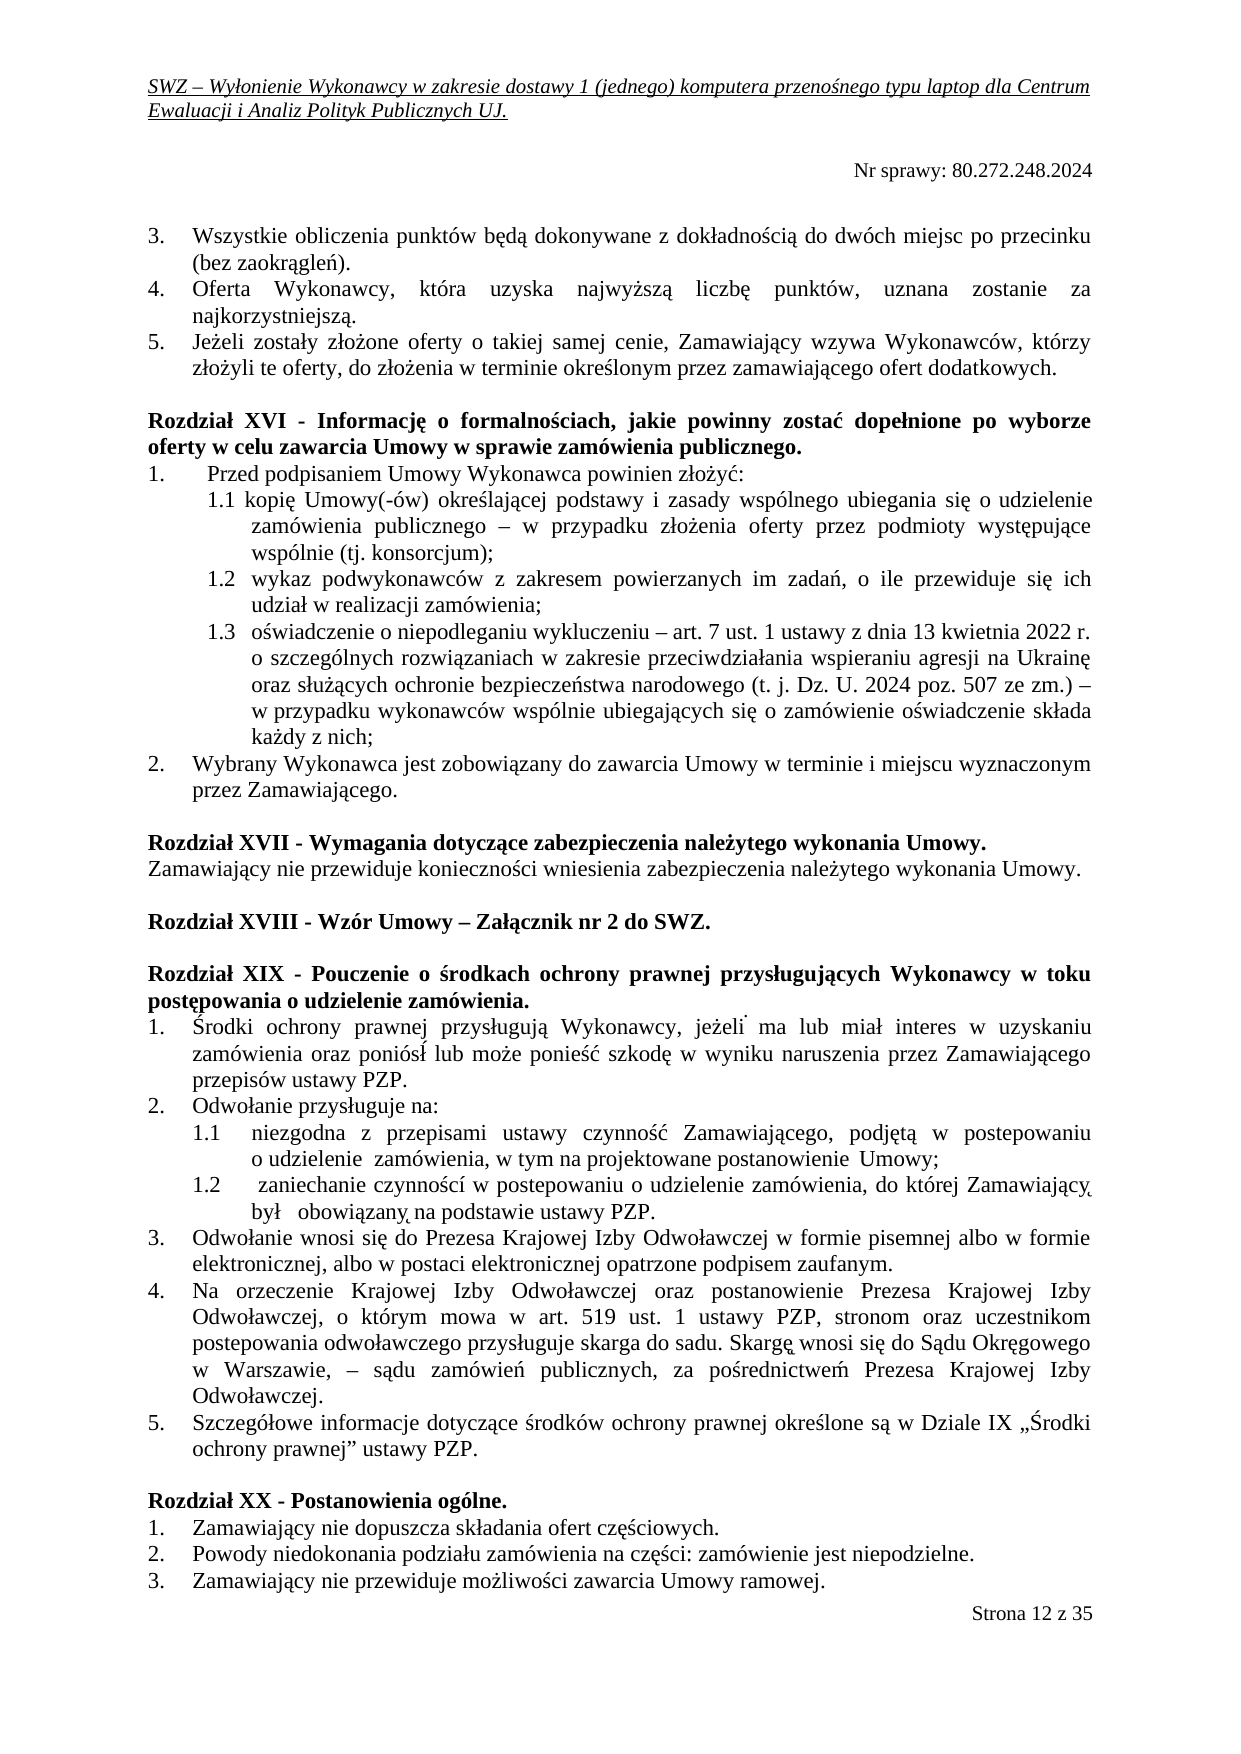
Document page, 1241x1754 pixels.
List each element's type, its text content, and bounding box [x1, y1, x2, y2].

list Wybrany Wykonawca jest zobowiązany do zawarcia Umowy w terminie i miejscu wyznaczonym przez Zamawiającego. [148, 750, 1092, 802]
list Zamawiający nie dopuszcza składania ofert częściowych. [148, 1514, 1092, 1540]
list Jeżeli zostały złożone oferty o takiej samej cenie, Zamawiający wzywa Wykonawców, którzy złożyli te oferty, do złożenia w terminie określonym przez zamawiającego ofert dodatkowych. [148, 328, 1092, 381]
text Zamawiający nie przewiduje konieczności wniesienia zabezpieczenia należytego wykonania Umowy. [148, 855, 1092, 881]
list Wszystkie obliczenia punktów będą dokonywane z dokładnością do dwóch miejsc po przecinku (bez zaokrągleń). [148, 223, 1092, 275]
list 1.2 zaniechanie czynnoścí w postepowaniu o udzielenie zamówienia, do której Zamawiający̨ był obowiązany̨ na podstawie ustawy PZP. [192, 1171, 1092, 1224]
list Powody niedokonania podziału zamówienia na części: zamówienie jest niepodzielne. [148, 1540, 1092, 1567]
text Rozdział XVIII - Wzór Umowy – Załącznik nr 2 do SWZ. [148, 908, 1092, 934]
text Rozdział XVII - Wymagania dotyczące zabezpieczenia należytego wykonania Umowy. [148, 829, 1092, 855]
list Zamawiający nie przewiduje możliwości zawarcia Umowy ramowej. [148, 1567, 1092, 1593]
list Odwołanie wnosi się do Prezesa Krajowej Izby Odwoławczej w formie pisemnej albo w formie elektronicznej, albo w postaci elektronicznej opatrzone podpisem zaufanym. [148, 1224, 1092, 1277]
list Oferta Wykonawcy, która uzyska najwyższą liczbę punktów, uznana zostanie za najkorzystniejszą. [148, 275, 1092, 328]
text Rozdział XIX - Pouczenie o środkach ochrony prawnej przysługujących Wykonawcy w toku postępowania o udzielenie zamówienia. [148, 961, 1092, 1013]
text 1.2 wykaz podwykonawców z zakresem powierzanych im zadań, o ile przewiduje się ich udział w realizacji zamówienia; [207, 565, 1092, 618]
list Na orzeczenie Krajowej Izby Odwoławczej oraz postanowienie Prezesa Krajowej Izby Odwoławczej, o którym mowa w art. 519 ust. 1 ustawy PZP, stronom oraz uczestnikom postepowania odwoławczego przysługuje skarga do sadu. Skargę̨ wnosi się do Sądu Okręgowego w Warszawie, – sądu zamówień publicznych, za pośrednictweḿ Prezesa Krajowej Izby Odwoławczej. [148, 1277, 1092, 1408]
list Środki ochrony prawnej przysługują Wykonawcy, jeżeli̇ ma lub miał interes w uzyskaniu zamówienia oraz poniósł́ lub może ponieść szkodę w wyniku naruszenia przez Zamawiającego przepisów ustawy PZP. [148, 1013, 1092, 1092]
list oświadczenie o niepodleganiu wykluczeniu – art. 7 ust. 1 ustawy z dnia 13 kwietnia 2022 r. o szczególnych rozwiązaniach w zakresie przeciwdziałania wspieraniu agresji na Ukrainę oraz służących ochronie bezpieczeństwa narodowego (t. j. Dz. U. 2024 poz. 507 ze zm.) – w przypadku wykonawców wspólnie ubiegających się o zamówienie oświadczenie składa każdy z nich; [207, 618, 1092, 750]
text Rozdział XX - Postanowienia ogólne. [148, 1488, 1092, 1514]
list Szczegółowe informacje dotyczące środków ochrony prawnej określone są w Dziale IX „Środki ochrony prawnej” ustawy PZP. [148, 1408, 1092, 1461]
text Rozdział XVI - Informację o formalnościach, jakie powinny zostać dopełnione po wyborze oferty w celu zawarcia Umowy w sprawie zamówienia publicznego. [148, 407, 1092, 460]
list 1.1 niezgodna z przepisami ustawy czynność Zamawiającego, podjętą w postepowaniu o udzielenie zamówienia, w tym na projektowane postanowienie Umowy; [192, 1119, 1092, 1171]
list Odwołanie przysługuje na: [148, 1092, 1092, 1119]
list Przed podpisaniem Umowy Wykonawca powinien złożyć: [148, 460, 1092, 486]
text 1.1 kopię Umowy(-ów) określającej podstawy i zasady wspólnego ubiegania się o udzielenie zamówienia publicznego – w przypadku złożenia oferty przez podmioty występujące wspólnie (tj. konsorcjum); [207, 486, 1092, 565]
